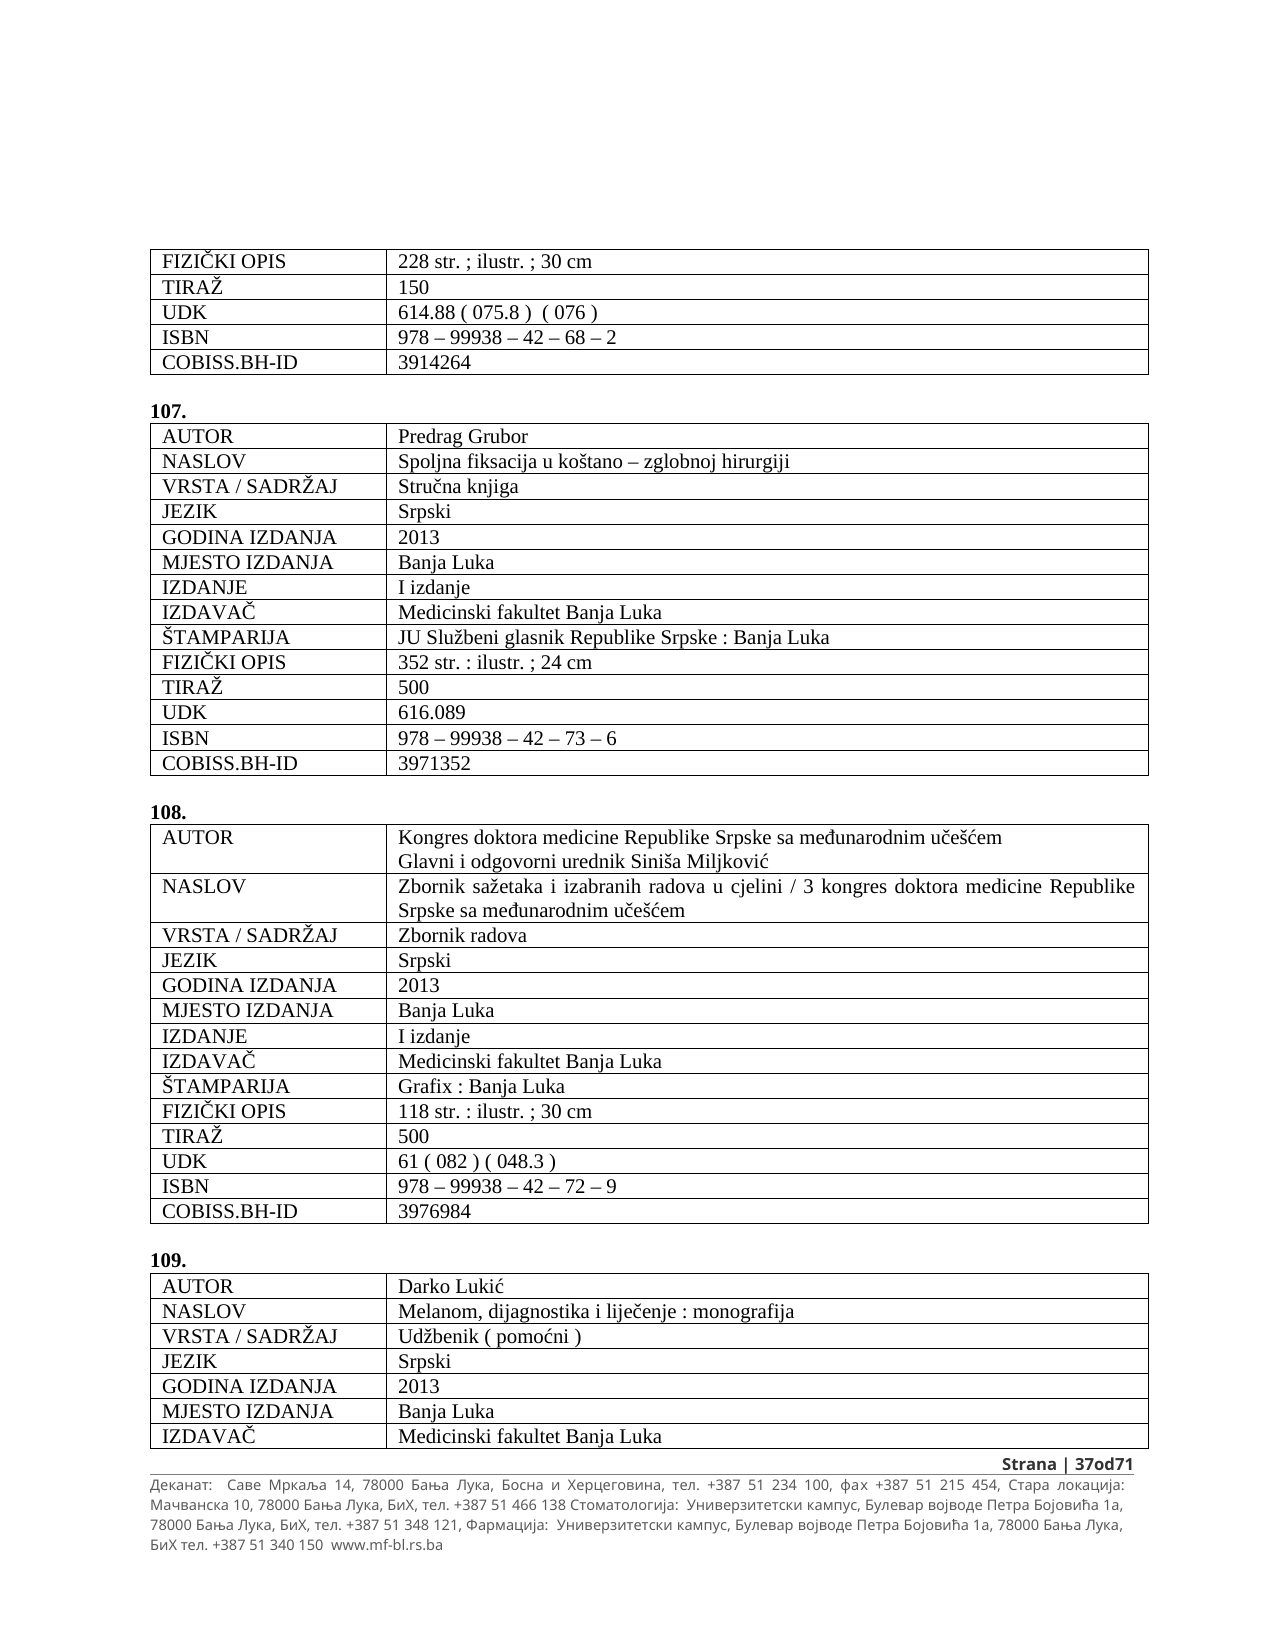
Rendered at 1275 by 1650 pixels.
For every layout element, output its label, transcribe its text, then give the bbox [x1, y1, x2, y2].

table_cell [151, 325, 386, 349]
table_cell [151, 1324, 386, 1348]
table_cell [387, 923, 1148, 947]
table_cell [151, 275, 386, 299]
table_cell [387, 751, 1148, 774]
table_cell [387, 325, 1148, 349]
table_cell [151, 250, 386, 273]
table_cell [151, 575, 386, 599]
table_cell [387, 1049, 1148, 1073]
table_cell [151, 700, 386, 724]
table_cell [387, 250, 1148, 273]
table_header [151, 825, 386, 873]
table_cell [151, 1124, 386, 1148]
text 108. [150, 800, 1125, 824]
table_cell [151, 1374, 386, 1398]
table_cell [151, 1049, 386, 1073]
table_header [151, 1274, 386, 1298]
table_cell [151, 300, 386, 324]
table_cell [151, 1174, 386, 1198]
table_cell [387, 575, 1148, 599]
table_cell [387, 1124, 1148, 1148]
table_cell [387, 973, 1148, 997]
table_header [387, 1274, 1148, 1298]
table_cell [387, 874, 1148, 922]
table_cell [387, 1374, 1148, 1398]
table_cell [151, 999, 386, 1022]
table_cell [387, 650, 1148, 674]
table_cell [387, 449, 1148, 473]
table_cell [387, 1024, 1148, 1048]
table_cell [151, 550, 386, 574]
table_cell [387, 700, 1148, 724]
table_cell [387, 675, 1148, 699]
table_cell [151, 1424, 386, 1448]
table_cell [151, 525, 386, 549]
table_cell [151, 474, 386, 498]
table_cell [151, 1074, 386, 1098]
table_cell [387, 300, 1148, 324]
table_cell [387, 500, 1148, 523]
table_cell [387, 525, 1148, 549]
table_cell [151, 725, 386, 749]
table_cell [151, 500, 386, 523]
text 109. [150, 1248, 1125, 1272]
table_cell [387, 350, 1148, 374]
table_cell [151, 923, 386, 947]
text 107. [150, 399, 1125, 423]
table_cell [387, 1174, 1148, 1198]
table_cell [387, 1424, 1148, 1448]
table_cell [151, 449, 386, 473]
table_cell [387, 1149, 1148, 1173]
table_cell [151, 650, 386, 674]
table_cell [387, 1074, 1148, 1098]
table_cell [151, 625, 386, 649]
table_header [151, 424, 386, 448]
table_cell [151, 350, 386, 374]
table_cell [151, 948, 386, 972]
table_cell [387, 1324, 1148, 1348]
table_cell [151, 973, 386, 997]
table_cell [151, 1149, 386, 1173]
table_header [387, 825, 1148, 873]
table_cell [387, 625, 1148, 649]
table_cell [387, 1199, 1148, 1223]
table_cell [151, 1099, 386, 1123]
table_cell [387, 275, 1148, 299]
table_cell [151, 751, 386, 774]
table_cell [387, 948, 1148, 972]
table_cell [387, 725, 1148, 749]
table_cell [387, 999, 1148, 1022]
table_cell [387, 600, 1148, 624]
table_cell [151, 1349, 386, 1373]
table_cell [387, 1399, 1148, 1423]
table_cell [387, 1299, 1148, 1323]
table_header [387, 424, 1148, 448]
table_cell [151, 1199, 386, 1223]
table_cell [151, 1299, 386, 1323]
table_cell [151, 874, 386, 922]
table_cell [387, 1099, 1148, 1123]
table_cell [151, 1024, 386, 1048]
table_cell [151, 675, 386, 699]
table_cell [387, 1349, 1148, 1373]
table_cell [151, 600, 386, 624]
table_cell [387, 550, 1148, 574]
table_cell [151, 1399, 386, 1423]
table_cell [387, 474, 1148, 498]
